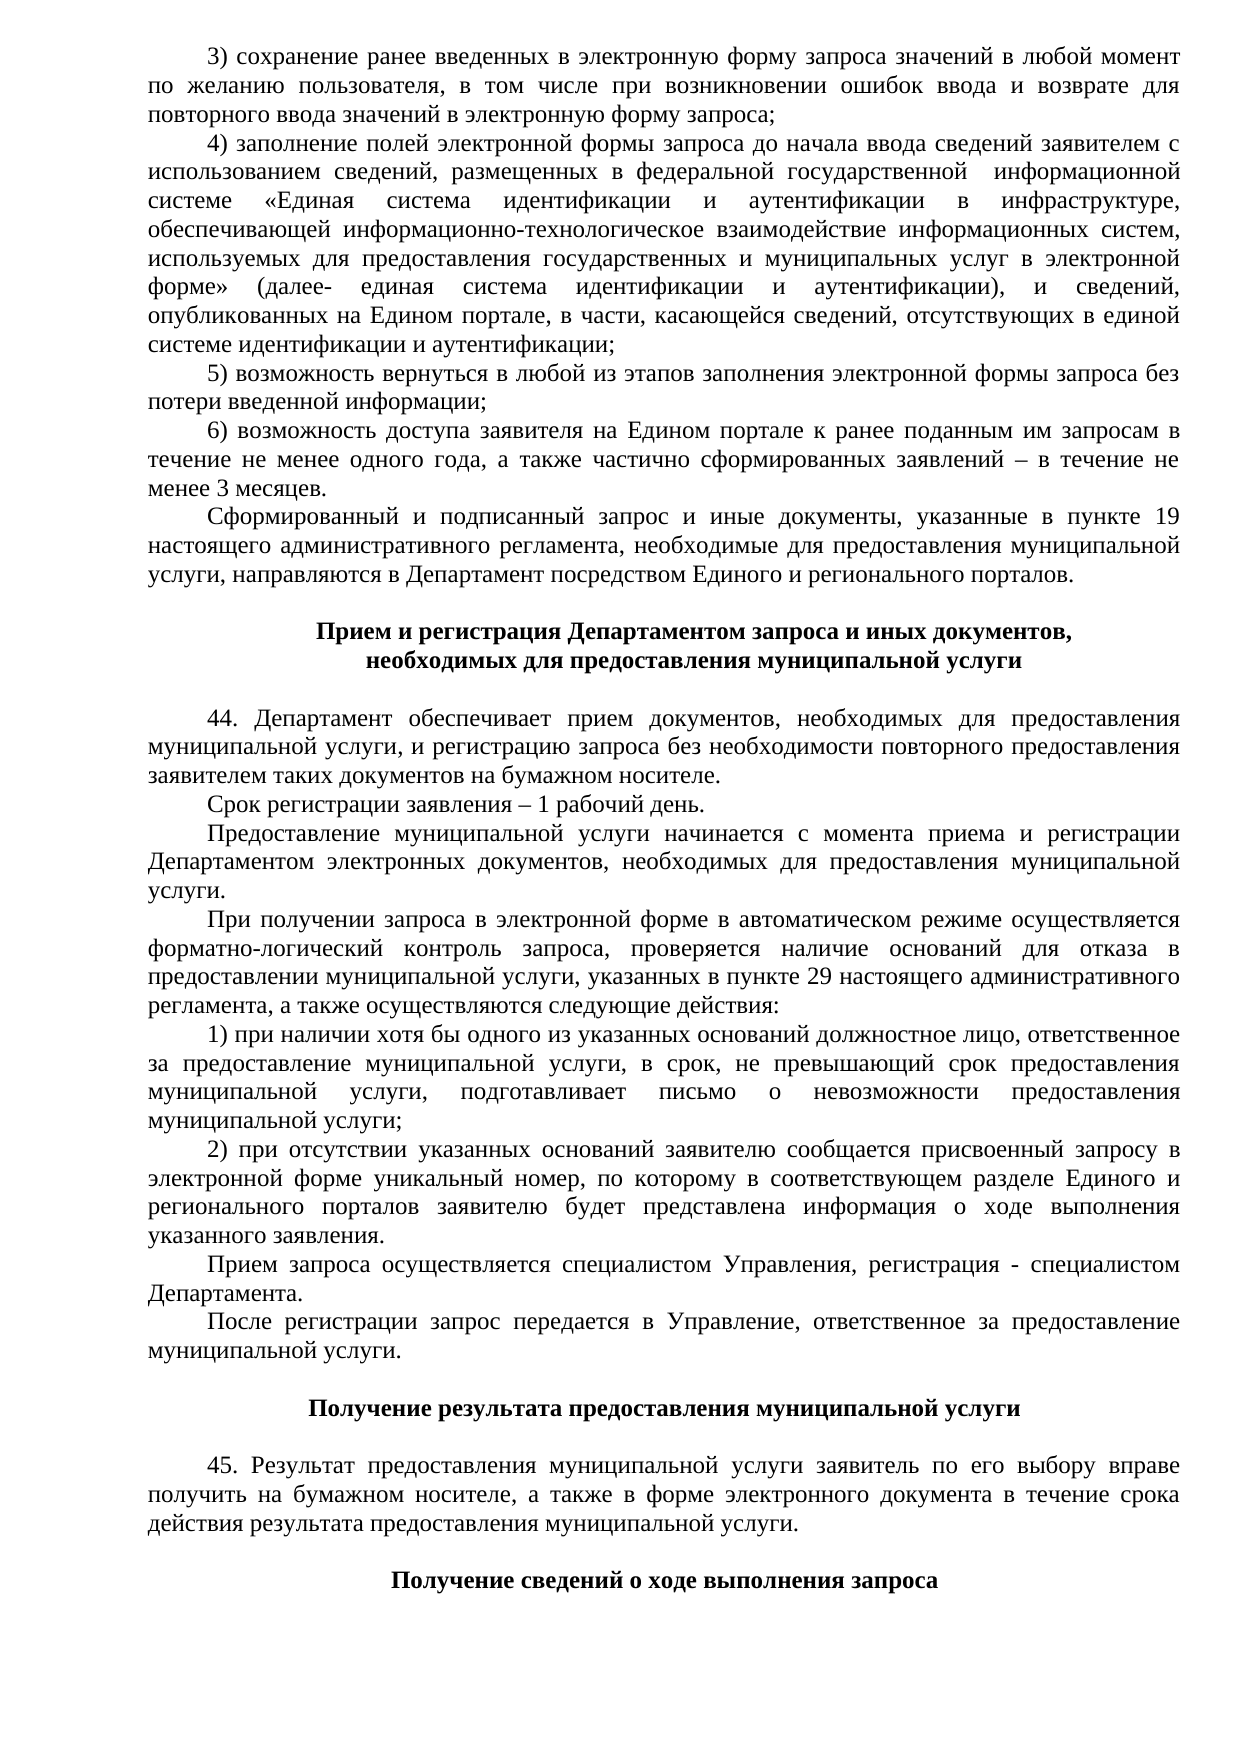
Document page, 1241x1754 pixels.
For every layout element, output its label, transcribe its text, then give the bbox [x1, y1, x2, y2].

text После регистрации запрос передается в Управление, ответственное за предоставление муниципальной услуги. [148, 1306, 1181, 1364]
text необходимых для предоставления муниципальной услуги [148, 645, 1181, 674]
text 44. Департамент обеспечивает прием документов, необходимых для предоставления муниципальной услуги, и регистрацию запроса без необходимости повторного предоставления заявителем таких документов на бумажном носителе. [148, 703, 1181, 789]
text Сформированный и подписанный запрос и иные документы, указанные в пункте 19 настоящего административного регламента, необходимые для предоставления муниципальной услуги, направляются в Департамент посредством Единого и регионального порталов. [148, 501, 1181, 588]
text При получении запроса в электронной форме в автоматическом режиме осуществляется форматно-логический контроль запроса, проверяется наличие оснований для отказа в предоставлении муниципальной услуги, указанных в пункте 29 настоящего административного регламента, а также осуществляются следующие действия: [148, 904, 1181, 1019]
text Получение результата предоставления муниципальной услуги [148, 1393, 1181, 1421]
text 5) возможность вернуться в любой из этапов заполнения электронной формы запроса без потери введенной информации; [148, 358, 1181, 415]
text 2) при отсутствии указанных оснований заявителю сообщается присвоенный запросу в электронной форме уникальный номер, по которому в соответствующем разделе Единого и регионального порталов заявителю будет представлена информация о ходе выполнения указанного заявления. [148, 1134, 1181, 1249]
text Предоставление муниципальной услуги начинается с момента приема и регистрации Департаментом электронных документов, необходимых для предоставления муниципальной услуги. [148, 818, 1181, 904]
text 3) сохранение ранее введенных в электронную форму запроса значений в любой момент по желанию пользователя, в том числе при возникновении ошибок ввода и возврате для повторного ввода значений в электронную форму запроса; [148, 41, 1181, 128]
text Срок регистрации заявления – 1 рабочий день. [148, 789, 1181, 818]
text Прием запроса осуществляется специалистом Управления, регистрация - специалистом Департамента. [148, 1249, 1181, 1306]
text 4) заполнение полей электронной формы запроса до начала ввода сведений заявителем с использованием сведений, размещенных в федеральной государственной информационной системе «Единая система идентификации и аутентификации в инфраструктуре, обеспечивающей информационно-технологическое взаимодействие информационных систем, используемых для предоставления государственных и муниципальных услуг в электронной форме» (далее- единая система идентификации и аутентификации), и сведений, опубликованных на Едином портале, в части, касающейся сведений, отсутствующих в единой системе идентификации и аутентификации; [148, 128, 1181, 358]
text Получение сведений о ходе выполнения запроса [148, 1565, 1181, 1594]
text 1) при наличии хотя бы одного из указанных оснований должностное лицо, ответственное за предоставление муниципальной услуги, в срок, не превышающий срок предоставления муниципальной услуги, подготавливает письмо о невозможности предоставления муниципальной услуги; [148, 1019, 1181, 1134]
text 6) возможность доступа заявителя на Едином портале к ранее поданным им запросам в течение не менее одного года, а также частично сформированных заявлений – в течение не менее 3 месяцев. [148, 415, 1181, 501]
text 45. Результат предоставления муниципальной услуги заявитель по его выбору вправе получить на бумажном носителе, а также в форме электронного документа в течение срока действия результата предоставления муниципальной услуги. [148, 1450, 1181, 1536]
text Прием и регистрация Департаментом запроса и иных документов, [148, 616, 1181, 645]
